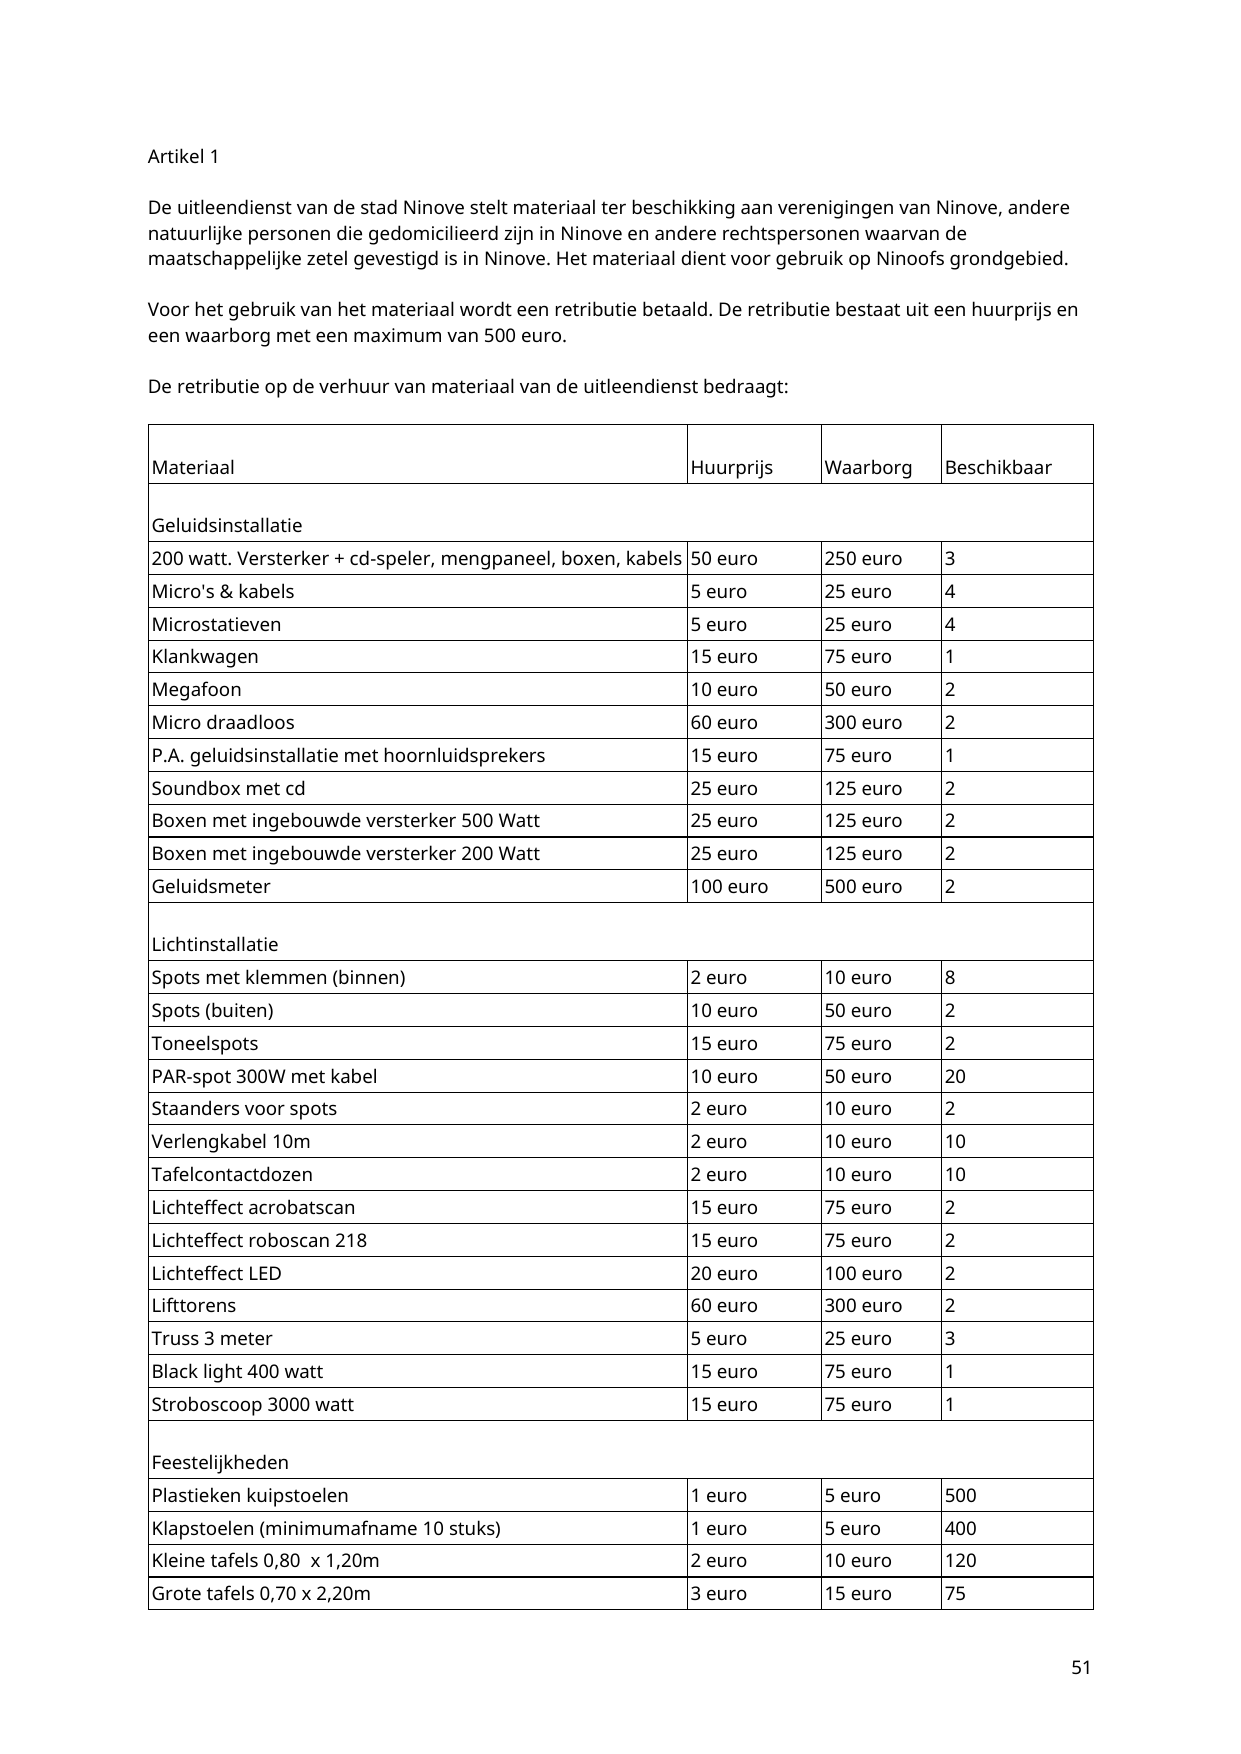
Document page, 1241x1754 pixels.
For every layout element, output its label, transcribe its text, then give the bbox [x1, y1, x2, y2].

table_cell 2 euro [688, 1158, 821, 1190]
table_cell 75 euro [822, 1191, 941, 1223]
table_cell 2 [942, 1093, 1093, 1124]
table_cell 1 [942, 1388, 1093, 1420]
table_cell Tafelcontactdozen [149, 1158, 687, 1190]
table_cell Megafoon [149, 673, 687, 705]
table_cell 2 euro [688, 1545, 821, 1576]
text Voor het gebruik van het materiaal wordt een retributie betaald. De retributie bestaat uit een huurprijs en een waarborg met een maximum van 500 euro. [148, 297, 1092, 348]
table_cell 15 euro [688, 739, 821, 771]
table_cell Klapstoelen (minimumafname 10 stuks) [149, 1512, 687, 1544]
table_cell 125 euro [822, 805, 941, 836]
table_cell Grote tafels 0,70 x 2,20m [149, 1578, 687, 1609]
table_cell 25 euro [688, 772, 821, 803]
table_cell 2 [942, 1191, 1093, 1223]
table_cell 8 [942, 961, 1093, 993]
table_cell 2 [942, 805, 1093, 836]
table_cell Spots met klemmen (binnen) [149, 961, 687, 993]
table_cell Micro's & kabels [149, 575, 687, 607]
table_cell Black light 400 watt [149, 1355, 687, 1387]
table_cell 2 euro [688, 1093, 821, 1124]
table_cell 300 euro [822, 1290, 941, 1321]
table_cell 25 euro [822, 608, 941, 639]
table_cell 3 [942, 1322, 1093, 1354]
table_cell 4 [942, 608, 1093, 639]
table_cell 500 euro [822, 870, 941, 902]
table_cell 5 euro [688, 608, 821, 639]
table_cell 20 euro [688, 1257, 821, 1288]
table_cell 10 euro [822, 961, 941, 993]
table_cell Geluidsmeter [149, 870, 687, 902]
table_cell 10 euro [688, 1060, 821, 1092]
table_cell 2 [942, 772, 1093, 803]
table_cell Plastieken kuipstoelen [149, 1479, 687, 1511]
table_cell Staanders voor spots [149, 1093, 687, 1124]
table_cell 120 [942, 1545, 1093, 1576]
table_cell 15 euro [688, 1388, 821, 1420]
table_cell Stroboscoop 3000 watt [149, 1388, 687, 1420]
table_cell 2 euro [688, 961, 821, 993]
table_cell Microstatieven [149, 608, 687, 639]
table_cell 10 [942, 1125, 1093, 1157]
table_cell 200 watt. Versterker + cd-speler, mengpaneel, boxen, kabels [149, 542, 687, 574]
table_cell 400 [942, 1512, 1093, 1544]
table_cell 15 euro [688, 1191, 821, 1223]
table_cell 75 euro [822, 1027, 941, 1059]
table_cell 25 euro [688, 838, 821, 869]
table_cell 5 euro [822, 1512, 941, 1544]
table_cell Lichteffect acrobatscan [149, 1191, 687, 1223]
table_cell 1 euro [688, 1479, 821, 1511]
table_header Beschikbaar [942, 425, 1093, 483]
table_cell 2 [942, 706, 1093, 738]
table_cell 1 [942, 739, 1093, 771]
text De retributie op de verhuur van materiaal van de uitleendienst bedraagt: [148, 373, 1092, 399]
table_cell 75 [942, 1578, 1093, 1609]
table_cell 3 euro [688, 1578, 821, 1609]
table_cell 50 euro [688, 542, 821, 574]
table_cell 25 euro [822, 575, 941, 607]
table_cell 75 euro [822, 641, 941, 672]
table_cell Geluidsinstallatie [149, 484, 1093, 541]
table_cell Truss 3 meter [149, 1322, 687, 1354]
table_cell Soundbox met cd [149, 772, 687, 803]
table_cell 75 euro [822, 739, 941, 771]
table_cell 2 [942, 1224, 1093, 1256]
table_cell 15 euro [822, 1578, 941, 1609]
table_cell 250 euro [822, 542, 941, 574]
table_cell 5 euro [822, 1479, 941, 1511]
text De uitleendienst van de stad Ninove stelt materiaal ter beschikking aan verenigingen van Ninove, andere natuurlijke personen die gedomicilieerd zijn in Ninove en andere rechtspersonen waarvan de maatschappelijke zetel gevestigd is in Ninove. Het materiaal dient voor gebruik op Ninoofs grondgebied. [148, 195, 1092, 271]
table_cell Micro draadloos [149, 706, 687, 738]
table_cell 1 euro [688, 1512, 821, 1544]
table_cell 10 euro [822, 1093, 941, 1124]
table_cell 50 euro [822, 1060, 941, 1092]
table_cell Feestelijkheden [149, 1421, 1093, 1478]
table_cell 15 euro [688, 1027, 821, 1059]
table_cell 10 euro [688, 994, 821, 1026]
table_cell 2 euro [688, 1125, 821, 1157]
text Artikel 1 [148, 144, 1092, 169]
table_cell 25 euro [688, 805, 821, 836]
table_cell Boxen met ingebouwde versterker 500 Watt [149, 805, 687, 836]
table_cell 10 euro [822, 1125, 941, 1157]
table_cell 15 euro [688, 1355, 821, 1387]
table_cell Kleine tafels 0,80 x 1,20m [149, 1545, 687, 1576]
table_cell Toneelspots [149, 1027, 687, 1059]
table_header Waarborg [822, 425, 941, 483]
table_cell 2 [942, 838, 1093, 869]
table_cell 1 [942, 1355, 1093, 1387]
table_cell 75 euro [822, 1388, 941, 1420]
table_cell 125 euro [822, 838, 941, 869]
table_cell 60 euro [688, 706, 821, 738]
table_cell 15 euro [688, 1224, 821, 1256]
table_cell 10 euro [822, 1158, 941, 1190]
table_cell Klankwagen [149, 641, 687, 672]
table_cell 60 euro [688, 1290, 821, 1321]
table_header Materiaal [149, 425, 687, 483]
table_cell 50 euro [822, 994, 941, 1026]
table_cell Lichtinstallatie [149, 903, 1093, 960]
table_cell 125 euro [822, 772, 941, 803]
table_cell 2 [942, 1290, 1093, 1321]
table_cell 100 euro [688, 870, 821, 902]
table_cell 3 [942, 542, 1093, 574]
table_cell 300 euro [822, 706, 941, 738]
table_cell 20 [942, 1060, 1093, 1092]
table_cell 10 euro [822, 1545, 941, 1576]
table_header Huurprijs [688, 425, 821, 483]
table_cell 2 [942, 870, 1093, 902]
table_cell 75 euro [822, 1224, 941, 1256]
table_cell Boxen met ingebouwde versterker 200 Watt [149, 838, 687, 869]
table_cell 4 [942, 575, 1093, 607]
table_cell 2 [942, 1257, 1093, 1288]
table_cell Lifttorens [149, 1290, 687, 1321]
table_cell 10 euro [688, 673, 821, 705]
table_cell 2 [942, 673, 1093, 705]
table_cell 10 [942, 1158, 1093, 1190]
table_cell 25 euro [822, 1322, 941, 1354]
table_cell 1 [942, 641, 1093, 672]
table_cell 5 euro [688, 575, 821, 607]
table_cell PAR-spot 300W met kabel [149, 1060, 687, 1092]
table_cell Verlengkabel 10m [149, 1125, 687, 1157]
table_cell Spots (buiten) [149, 994, 687, 1026]
table_cell P.A. geluidsinstallatie met hoornluidsprekers [149, 739, 687, 771]
table_cell Lichteffect LED [149, 1257, 687, 1288]
table_cell 2 [942, 994, 1093, 1026]
table_cell 2 [942, 1027, 1093, 1059]
table_cell 5 euro [688, 1322, 821, 1354]
table_cell 500 [942, 1479, 1093, 1511]
table_cell 15 euro [688, 641, 821, 672]
table_cell 50 euro [822, 673, 941, 705]
table_cell Lichteffect roboscan 218 [149, 1224, 687, 1256]
table_cell 100 euro [822, 1257, 941, 1288]
table_cell 75 euro [822, 1355, 941, 1387]
